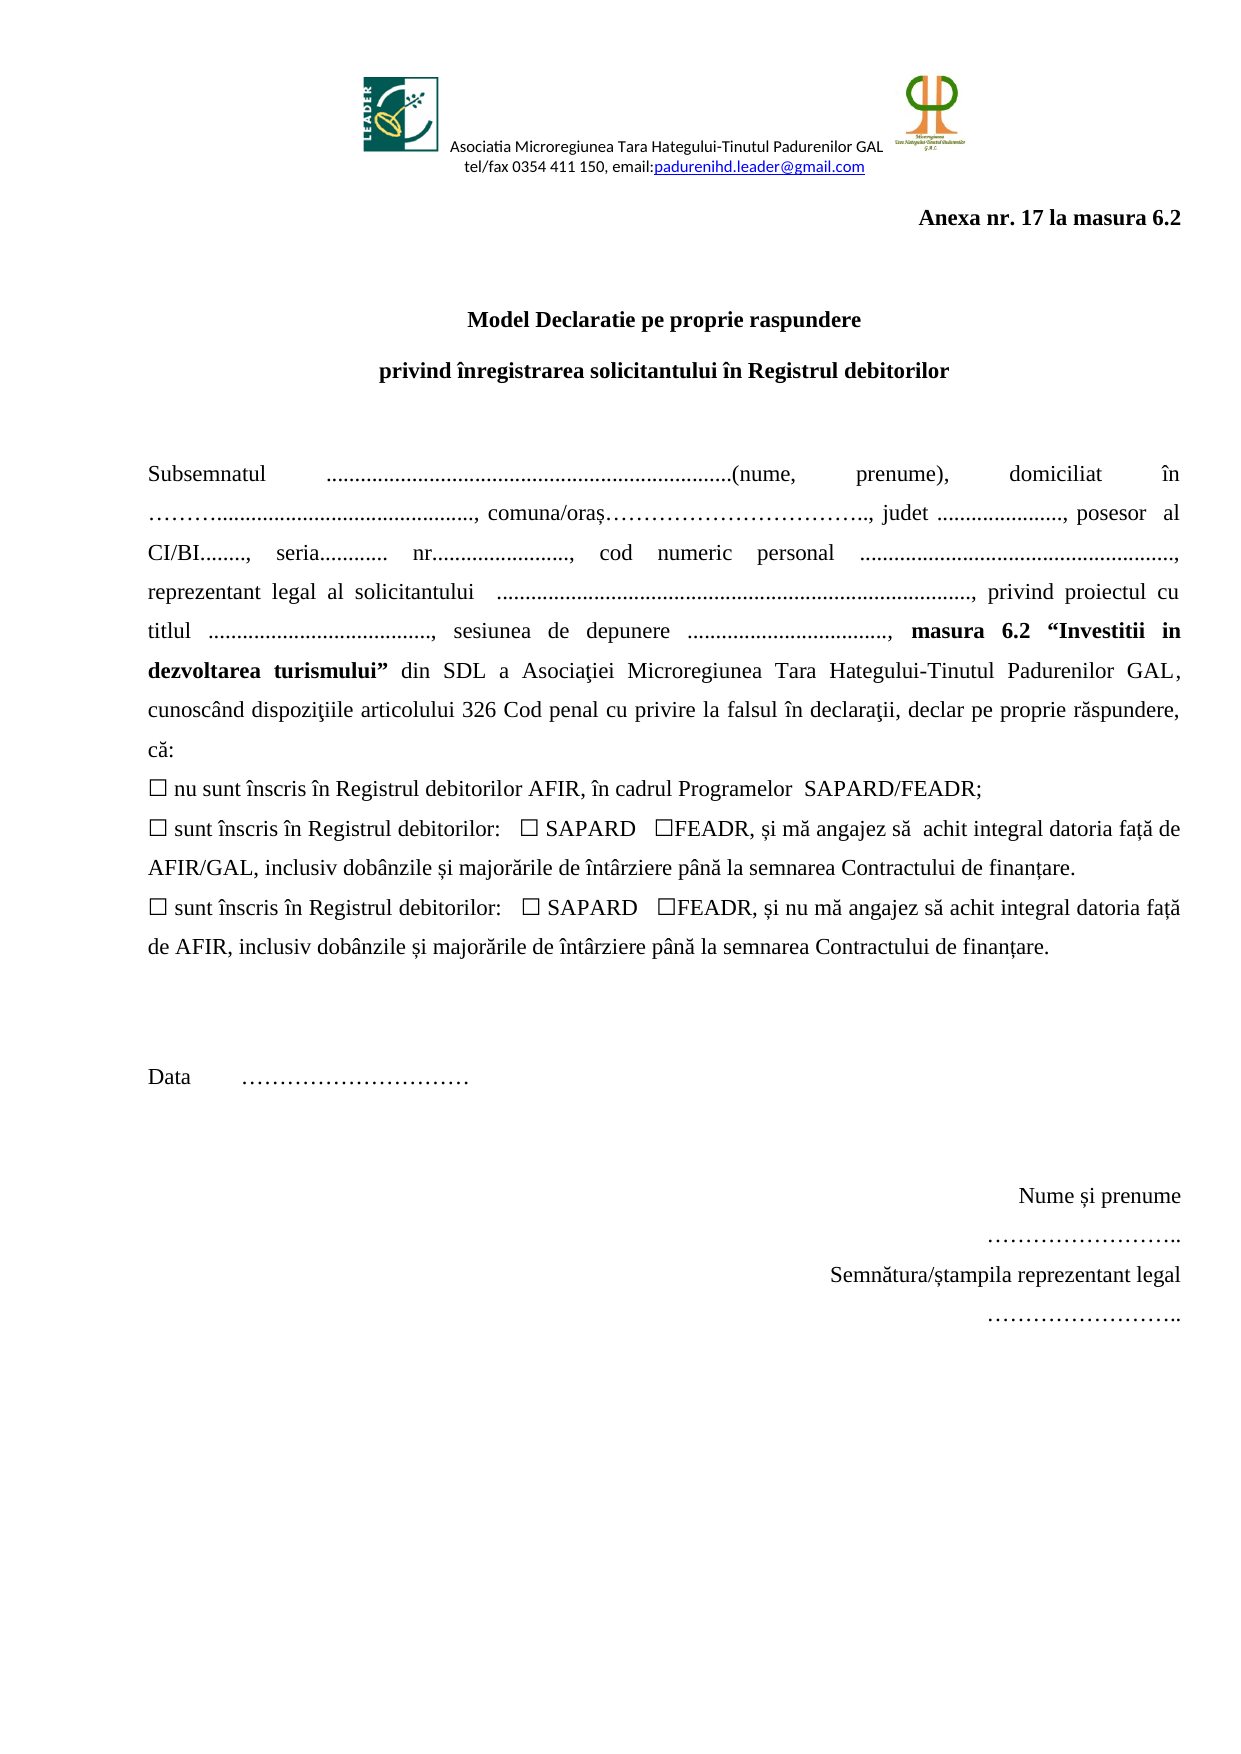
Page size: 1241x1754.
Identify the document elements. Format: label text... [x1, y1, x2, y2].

text sunt înscris în Registrul debitorilor: SAPARD FEADR, și mă angajez să achit integral datoria față de AFIR/GAL, inclusiv dobânzile și majorările de întârziere până la semnarea Contractului de finanțare. [148, 815, 1181, 881]
text Data ………………………… [148, 1063, 1181, 1090]
text nu sunt înscris în Registrul debitorilor AFIR, în cadrul Programelor SAPARD/FEADR; [148, 776, 1181, 802]
text …………………….. [148, 1221, 1181, 1248]
text Semnătura/ștampila reprezentant legal [148, 1261, 1181, 1287]
text privind înregistrarea solicitantului în Registrul debitorilor [148, 358, 1181, 384]
text …………………….. [148, 1300, 1181, 1327]
text Anexa nr. 17 la masura 6.2 [148, 204, 1181, 231]
text sunt înscris în Registrul debitorilor: SAPARD FEADR, și nu mă angajez să achit integral datoria față de AFIR, inclusiv dobânzile și majorările de întârziere până la semnarea Contractului de finanțare. [148, 894, 1181, 960]
text Nume și prenume [148, 1182, 1181, 1208]
picture [363, 77, 439, 152]
picture [894, 73, 965, 152]
text Model Declaratie pe proprie raspundere [148, 307, 1181, 333]
text Subsemnatul .......................................................................(nume, prenume), domiciliat în ………............................................., comuna/oraș…………………………….., judet ......................, posesor al CI/BI........, seria............ nr........................, cod numeric personal ......................................................., reprezentant legal al solicitantului ..................................................................................., privind proiectul cu titlul ......................................., sesiunea de depunere ..................................., masura 6.2 “Investitii in dezvoltarea turismului” din SDL a Asociaţiei Microregiunea Tara Hategului-Tinutul Padurenilor GAL, cunoscând dispoziţiile articolului 326 Cod penal cu privire la falsul în declaraţii, declar pe proprie răspundere, că: [148, 460, 1181, 762]
